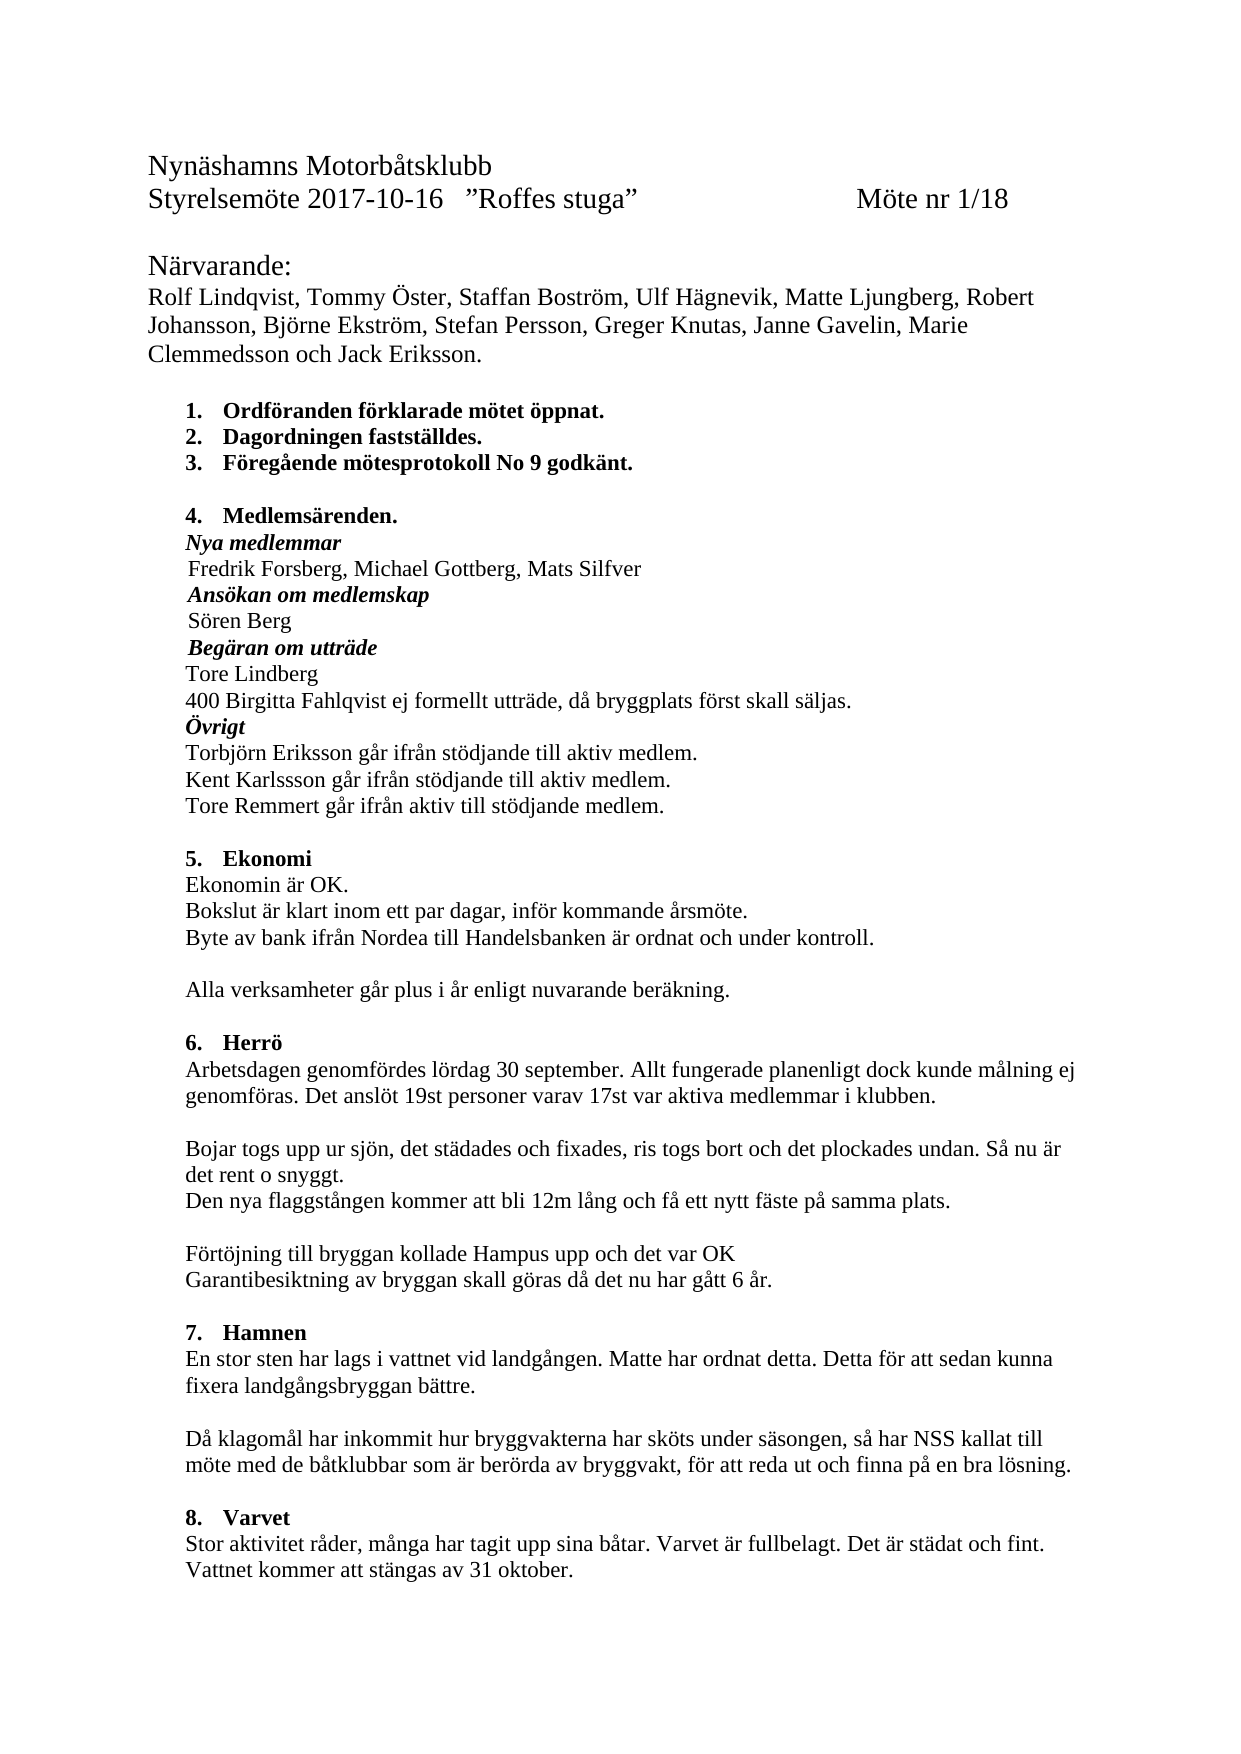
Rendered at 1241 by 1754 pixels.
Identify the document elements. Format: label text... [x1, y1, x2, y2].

text Sören Berg [148, 608, 1093, 634]
text Närvarande: [148, 248, 1093, 282]
list Hamnen [185, 1319, 1093, 1346]
text Bojar togs upp ur sjön, det städades och fixades, ris togs bort och det plockades undan. Så nu är det rent o snyggt. [185, 1135, 1093, 1187]
text 400 Birgitta Fahlqvist ej formellt utträde, då bryggplats först skall säljas. [148, 687, 1093, 713]
text Ekonomin är OK. [185, 871, 1093, 897]
text Vattnet kommer att stängas av 31 oktober. [185, 1556, 1093, 1583]
list Herrö [185, 1029, 1093, 1056]
text Stor aktivitet råder, många har tagit upp sina båtar. Varvet är fullbelagt. Det är städat och fint. [185, 1530, 1093, 1556]
text Arbetsdagen genomfördes lördag 30 september. Allt fungerade planenligt dock kunde målning ej genomföras. Det anslöt 19st personer varav 17st var aktiva medlemmar i klubben. [185, 1056, 1093, 1108]
list Medlemsärenden. [185, 502, 1093, 528]
text Tore Lindberg [148, 660, 1093, 687]
list Varvet [185, 1504, 1093, 1530]
text Byte av bank ifrån Nordea till Handelsbanken är ordnat och under kontroll. [185, 924, 1093, 950]
text Kent Karlssson går ifrån stödjande till aktiv medlem. [185, 766, 1093, 792]
text Ansökan om medlemskap [148, 581, 1093, 608]
text Den nya flaggstången kommer att bli 12m lång och få ett nytt fäste på samma plats. [185, 1187, 1093, 1214]
subtitle Nynäshamns Motorbåtsklubb [148, 148, 1093, 181]
list Ekonomi [185, 845, 1093, 871]
text Tore Remmert går ifrån aktiv till stödjande medlem. [185, 792, 1093, 818]
text Förtöjning till bryggan kollade Hampus upp och det var OK [185, 1240, 1093, 1266]
list Ordföranden förklarade mötet öppnat. [185, 397, 1093, 423]
text Då klagomål har inkommit hur bryggvakterna har sköts under säsongen, så har NSS kallat till möte med de båtklubbar som är berörda av bryggvakt, för att reda ut och finna på en bra lösning. [185, 1424, 1093, 1477]
text Fredrik Forsberg, Michael Gottberg, Mats Silfver [148, 555, 1093, 581]
text Styrelsemöte 2017-10-16 ”Roffes stuga” Möte nr 1/18 [148, 181, 1093, 215]
text Begäran om utträde [148, 634, 1093, 660]
text Övrigt [148, 713, 1093, 739]
text Garantibesiktning av bryggan skall göras då det nu har gått 6 år. [185, 1266, 1093, 1293]
subtitle Nya medlemmar [185, 528, 1093, 555]
text Rolf Lindqvist, Tommy Öster, Staffan Boström, Ulf Hägnevik, Matte Ljungberg, Robert Johansson, Björne Ekström, Stefan Persson, Greger Knutas, Janne Gavelin, Marie Clemmedsson och Jack Eriksson. [148, 282, 1093, 368]
text En stor sten har lags i vattnet vid landgången. Matte har ordnat detta. Detta för att sedan kunna fixera landgångsbryggan bättre. [185, 1346, 1093, 1398]
list Dagordningen fastställdes. [185, 423, 1093, 449]
text Alla verksamheter går plus i år enligt nuvarande beräkning. [185, 977, 1093, 1003]
list Föregående mötesprotokoll No 9 godkänt. [185, 449, 1093, 476]
text Bokslut är klart inom ett par dagar, inför kommande årsmöte. [185, 897, 1093, 924]
text Torbjörn Eriksson går ifrån stödjande till aktiv medlem. [185, 739, 1093, 766]
